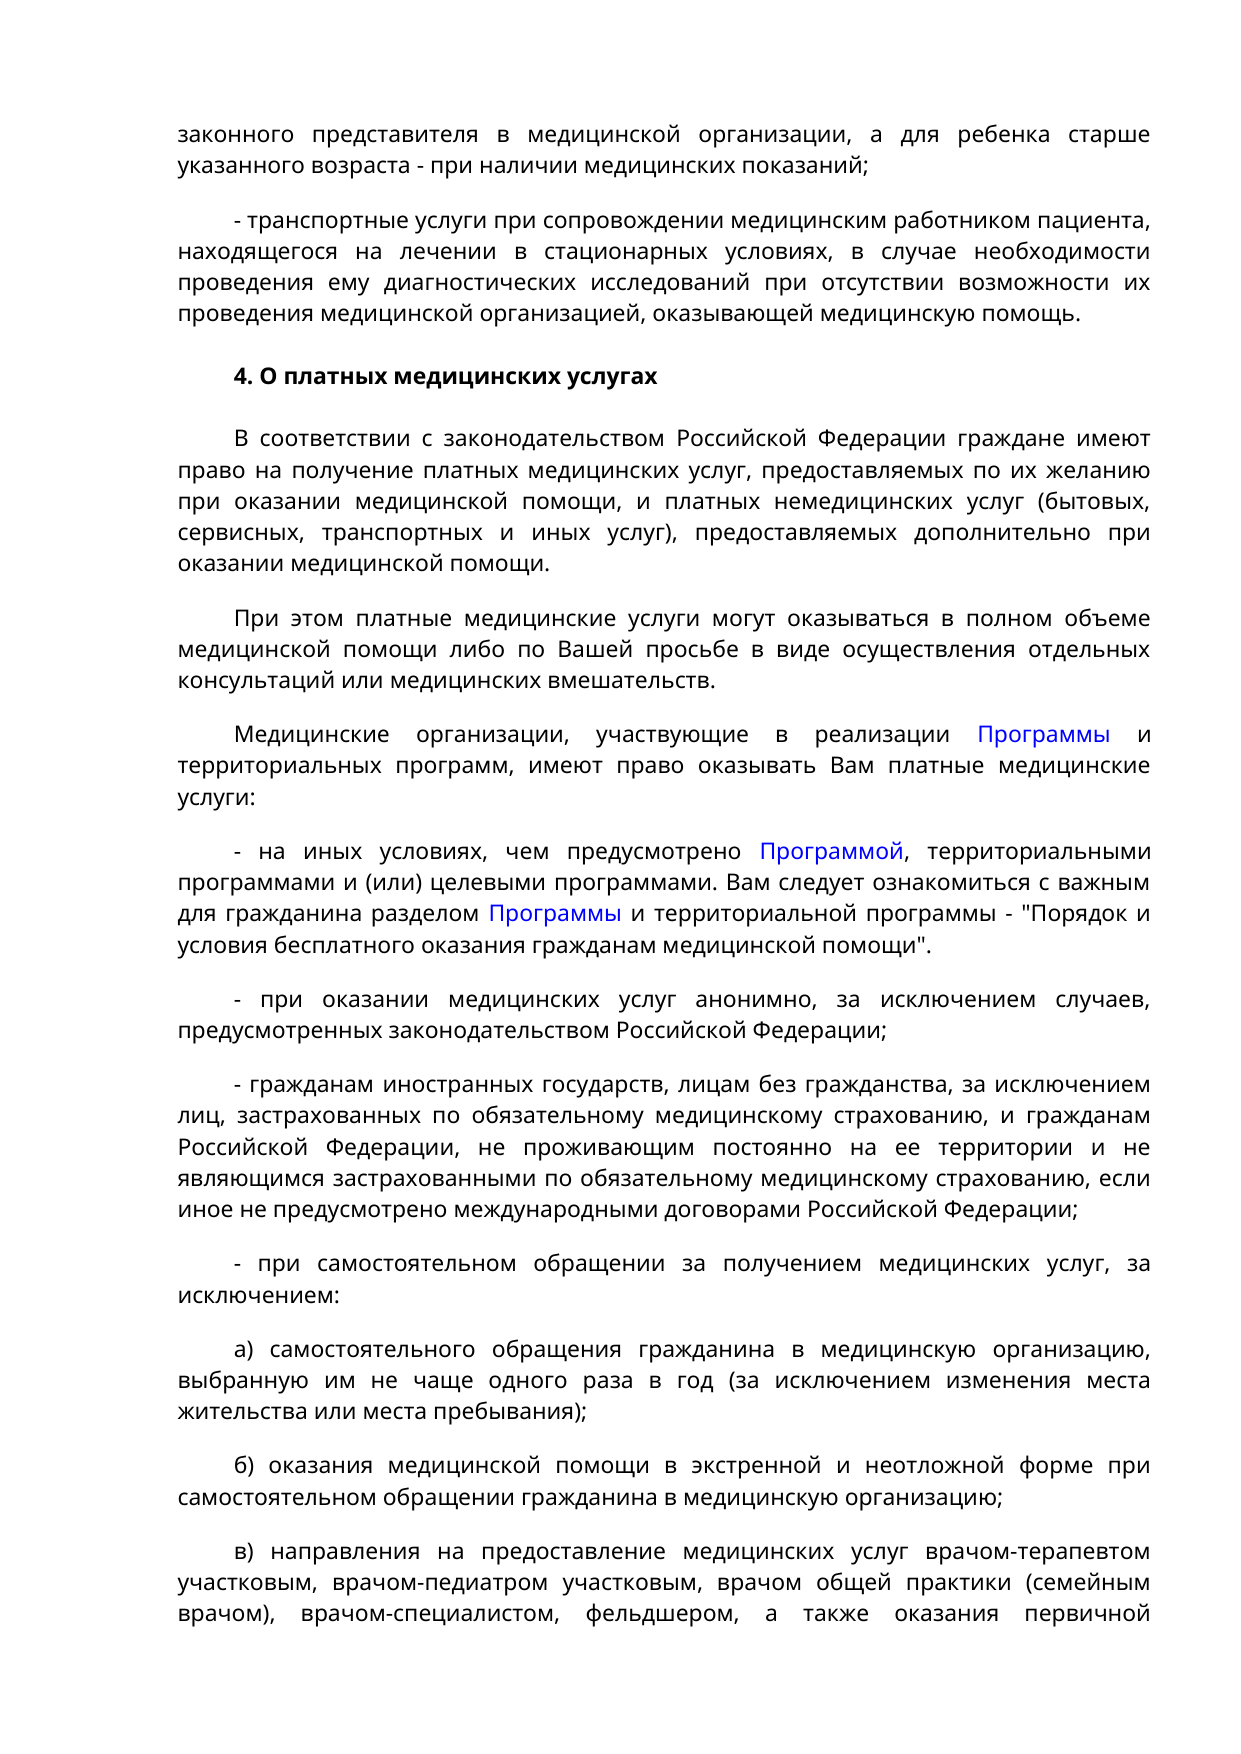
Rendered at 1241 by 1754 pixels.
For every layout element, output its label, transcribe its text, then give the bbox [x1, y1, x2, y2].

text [177, 118, 1152, 181]
text б) оказания медицинской помощи в экстренной и неотложной форме при самостоятельном обращении гражданина в медицинскую организацию; [177, 1449, 1152, 1512]
text а) самостоятельного обращения гражданина в медицинскую организацию, выбранную им не чаще одного раза в год (за исключением изменения места жительства или места пребывания); [177, 1333, 1152, 1426]
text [177, 1535, 1152, 1628]
text - на иных условиях, чем предусмотрено Программой, территориальными программами и (или) целевыми программами. Вам следует ознакомиться с важным для гражданина разделом Программы и территориальной программы - "Порядок и условия бесплатного оказания гражданам медицинской помощи". [177, 835, 1152, 960]
text - при оказании медицинских услуг анонимно, за исключением случаев, предусмотренных законодательством Российской Федерации; [177, 983, 1152, 1045]
text - гражданам иностранных государств, лицам без гражданства, за исключением лиц, застрахованных по обязательному медицинскому страхованию, и гражданам Российской Федерации, не проживающим постоянно на ее территории и не являющимся застрахованными по обязательному медицинскому страхованию, если иное не предусмотрено международными договорами Российской Федерации; [177, 1068, 1152, 1224]
text При этом платные медицинские услуги могут оказываться в полном объеме медицинской помощи либо по Вашей просьбе в виде осуществления отдельных консультаций или медицинских вмешательств. [177, 601, 1152, 695]
text Медицинские организации, участвующие в реализации Программы и территориальных программ, имеют право оказывать Вам платные медицинские услуги: [177, 718, 1152, 812]
text - транспортные услуги при сопровождении медицинским работником пациента, находящегося на лечении в стационарных условиях, в случае необходимости проведения ему диагностических исследований при отсутствии возможности их проведения медицинской организацией, оказывающей медицинскую помощь. [177, 203, 1152, 328]
title 4. О платных медицинских услугах [177, 360, 1152, 391]
text В соответствии с законодательством Российской Федерации граждане имеют право на получение платных медицинских услуг, предоставляемых по их желанию при оказании медицинской помощи, и платных немедицинских услуг (бытовых, сервисных, транспортных и иных услуг), предоставляемых дополнительно при оказании медицинской помощи. [177, 422, 1152, 578]
text - при самостоятельном обращении за получением медицинских услуг, за исключением: [177, 1247, 1152, 1310]
